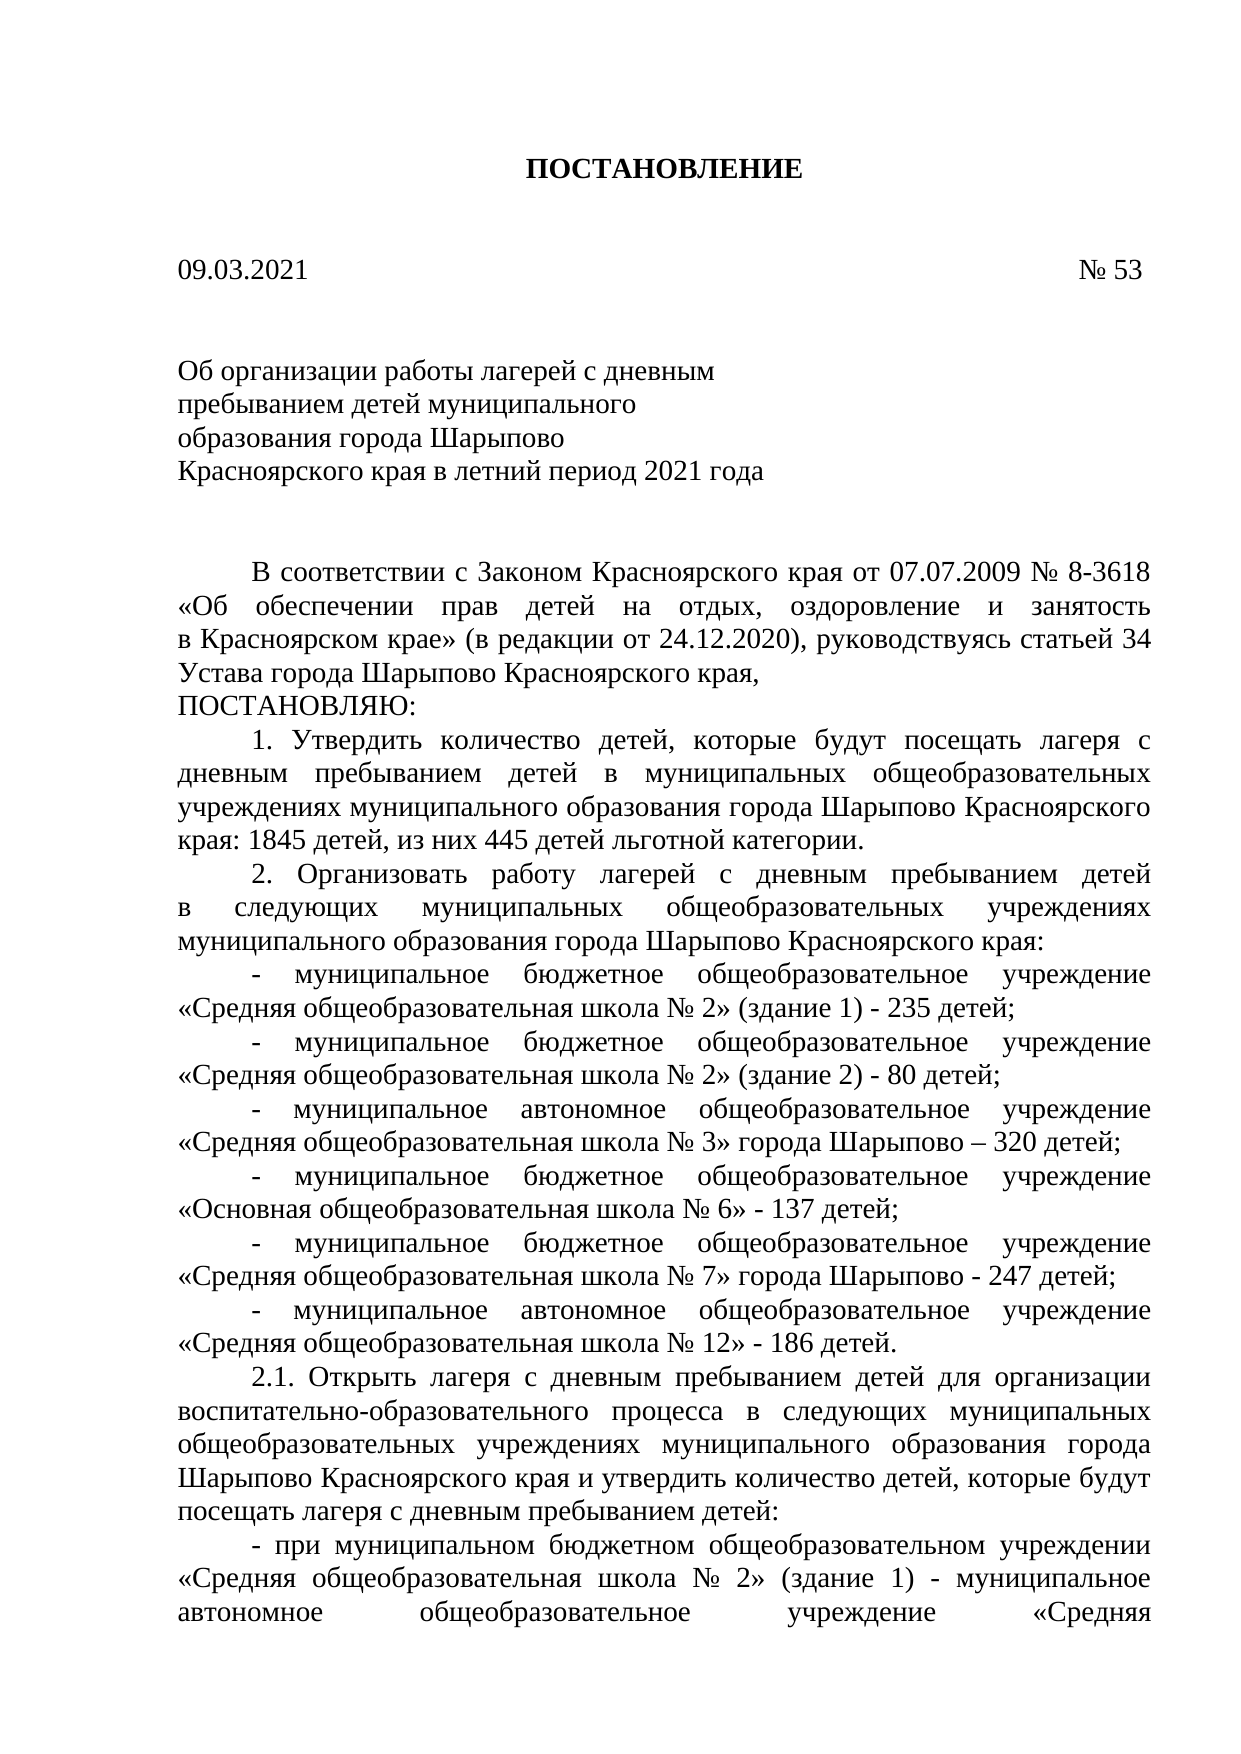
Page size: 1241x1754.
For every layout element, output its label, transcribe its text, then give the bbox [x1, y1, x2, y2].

text В соответствии с Законом Красноярского края от 07.07.2009 № 8-3618 «Об обеспечении прав детей на отдых, оздоровление и занятость в Красноярском крае» (в редакции от 24.12.2020), руководствуясь статьей 34 Устава города Шарыпово Красноярского края, [177, 554, 1152, 688]
text 1. Утвердить количество детей, которые будут посещать лагеря с дневным пребыванием детей в муниципальных общеобразовательных учреждениях муниципального образования города Шарыпово Красноярского края: 1845 детей, из них 445 детей льготной категории. [177, 722, 1152, 856]
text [177, 1527, 1152, 1627]
text пребыванием детей муниципального [177, 386, 1152, 420]
text - муниципальное автономное общеобразовательное учреждение «Средняя общеобразовательная школа № 12» - 186 детей. [177, 1292, 1152, 1359]
text 2.1. Открыть лагеря с дневным пребыванием детей для организации воспитательно-образовательного процесса в следующих муниципальных общеобразовательных учреждениях муниципального образования города Шарыпово Красноярского края и утвердить количество детей, которые будут посещать лагеря с дневным пребыванием детей: [177, 1359, 1152, 1527]
text Об организации работы лагерей с дневным [177, 353, 1152, 386]
text образования города Шарыпово [177, 420, 1152, 453]
text - муниципальное автономное общеобразовательное учреждение «Средняя общеобразовательная школа № 3» города Шарыпово – 320 детей; [177, 1091, 1152, 1158]
text - муниципальное бюджетное общеобразовательное учреждение «Средняя общеобразовательная школа № 2» (здание 1) - 235 детей; [177, 957, 1152, 1024]
text ПОСТАНОВЛЯЮ: [177, 688, 1152, 722]
text 2. Организовать работу лагерей с дневным пребыванием детей в следующих муниципальных общеобразовательных учреждениях муниципального образования города Шарыпово Красноярского края: [177, 856, 1152, 957]
text ПОСТАНОВЛЕНИЕ [177, 152, 1152, 185]
text Красноярского края в летний период 2021 года [177, 453, 1152, 487]
text - муниципальное бюджетное общеобразовательное учреждение «Средняя общеобразовательная школа № 7» города Шарыпово - 247 детей; [177, 1225, 1152, 1292]
text 09.03.2021 № 53 [177, 252, 1152, 286]
text - муниципальное бюджетное общеобразовательное учреждение «Основная общеобразовательная школа № 6» - 137 детей; [177, 1158, 1152, 1225]
text - муниципальное бюджетное общеобразовательное учреждение «Средняя общеобразовательная школа № 2» (здание 2) - 80 детей; [177, 1024, 1152, 1091]
